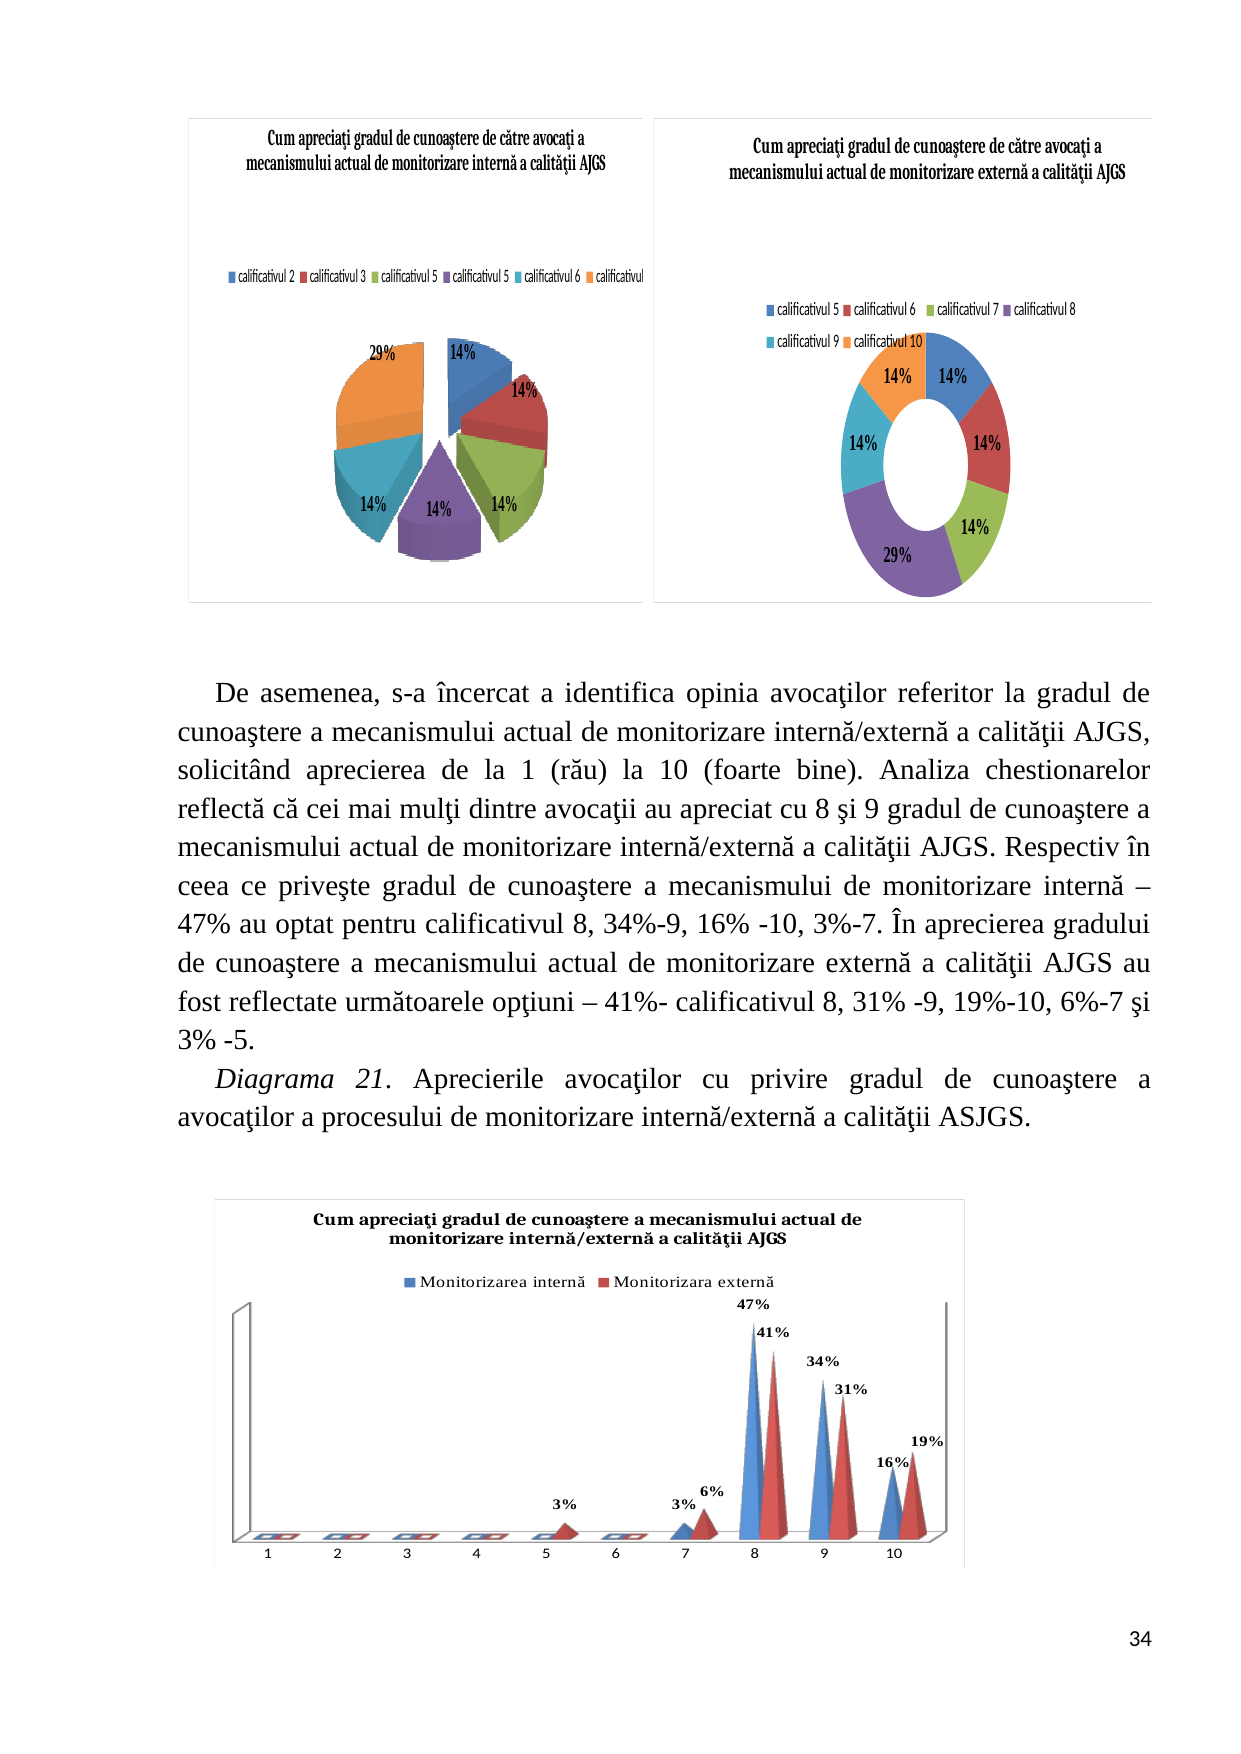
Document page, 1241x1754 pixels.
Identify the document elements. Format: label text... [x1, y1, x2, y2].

table_header [177, 118, 642, 637]
text De asemenea, s-a încercat a identifica opinia avocaţilor referitor la gradul de cunoaştere a mecanismului actual de monitorizare internă/externă a calităţii AJGS, solicitând aprecierea de la 1 (rău) la 10 (foarte bine). Analiza chestionarelor reflectă că cei mai mulţi dintre avocaţii au apreciat cu 8 şi 9 gradul de cunoaştere a mecanismului actual de monitorizare internă/externă a calităţii AJGS. Respectiv în ceea ce priveşte gradul de cunoaştere a mecanismului de monitorizare internă – 47% au optat pentru calificativul 8, 34%-9, 16% -10, 3%-7. În aprecierea gradului de cunoaştere a mecanismului actual de monitorizare externă a calităţii AJGS au fost reflectate următoarele opţiuni – 41%- calificativul 8, 31% -9, 19%-10, 6%-7 şi 3% -5. [177, 675, 1152, 1056]
text Diagrama 21. Aprecierile avocaţilor cu privire gradul de cunoaştere a avocaţilor a procesului de monitorizare internă/externă a calităţii ASJGS. [177, 1061, 1152, 1133]
table_header [643, 118, 1152, 637]
